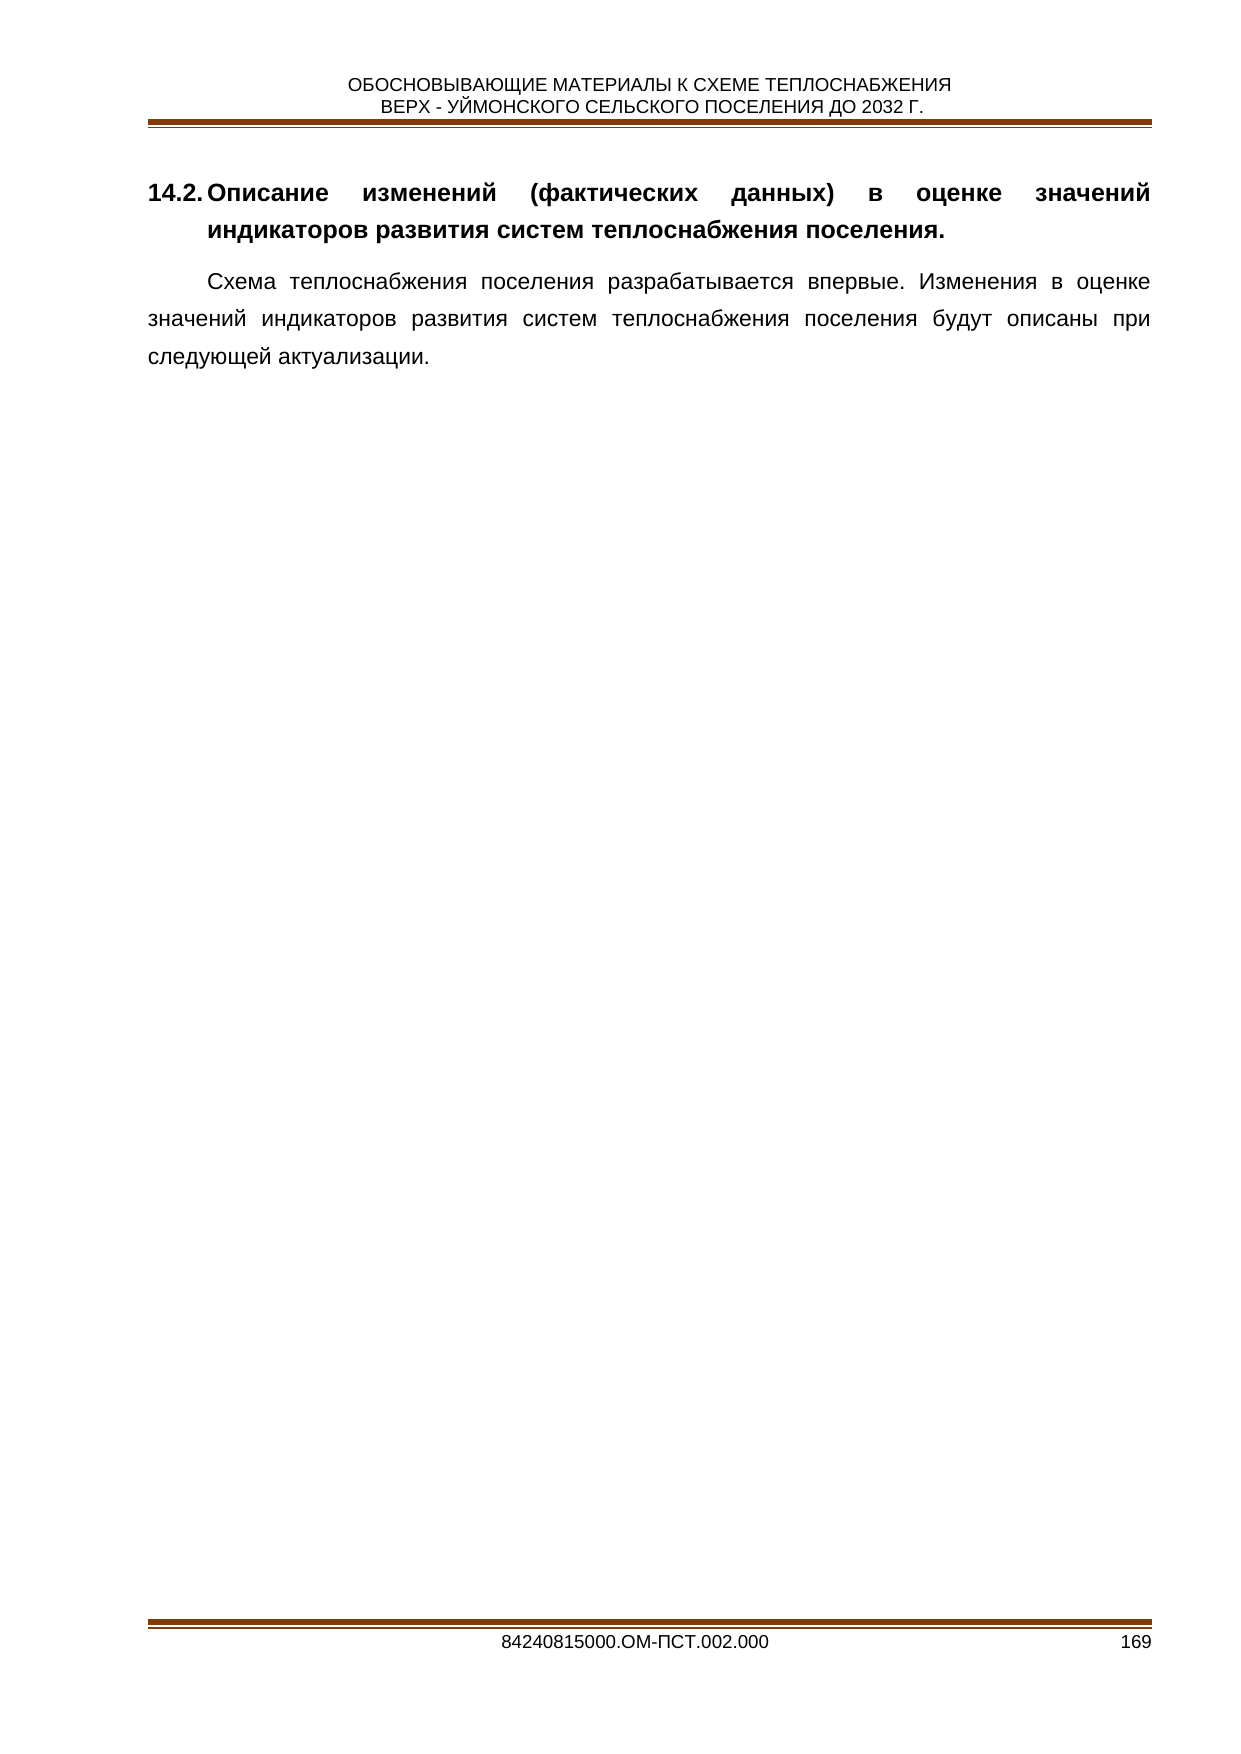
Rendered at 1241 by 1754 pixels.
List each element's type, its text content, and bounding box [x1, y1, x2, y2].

text Схема теплоснабжения поселения разрабатывается впервые. Изменения в оценке значений индикаторов развития систем теплоснабжения поселения будут описаны при следующей актуализации. [148, 256, 1152, 369]
list Описание изменений (фактических данных) в оценке значений индикаторов развития систем теплоснабжения поселения. [148, 169, 1152, 244]
